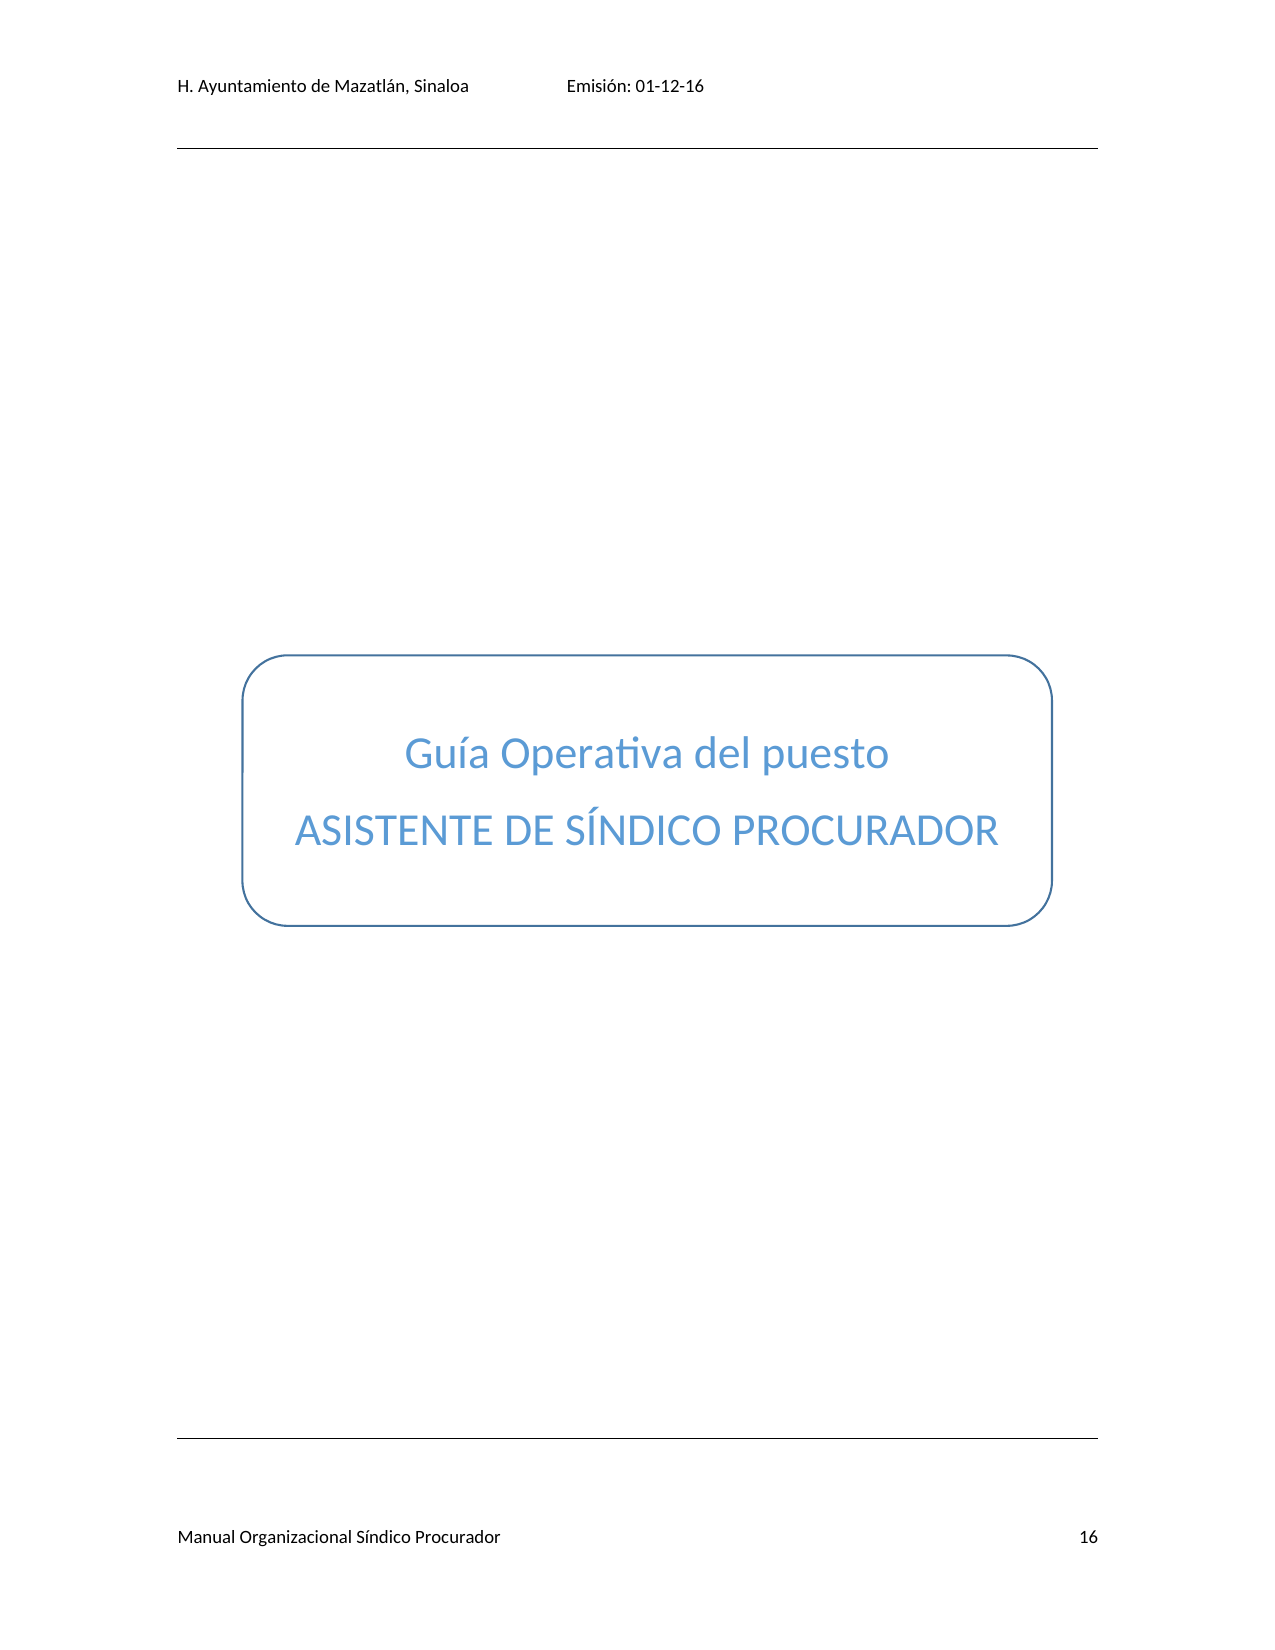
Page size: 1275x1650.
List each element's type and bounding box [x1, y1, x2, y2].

table_header [177, 149, 1098, 1438]
